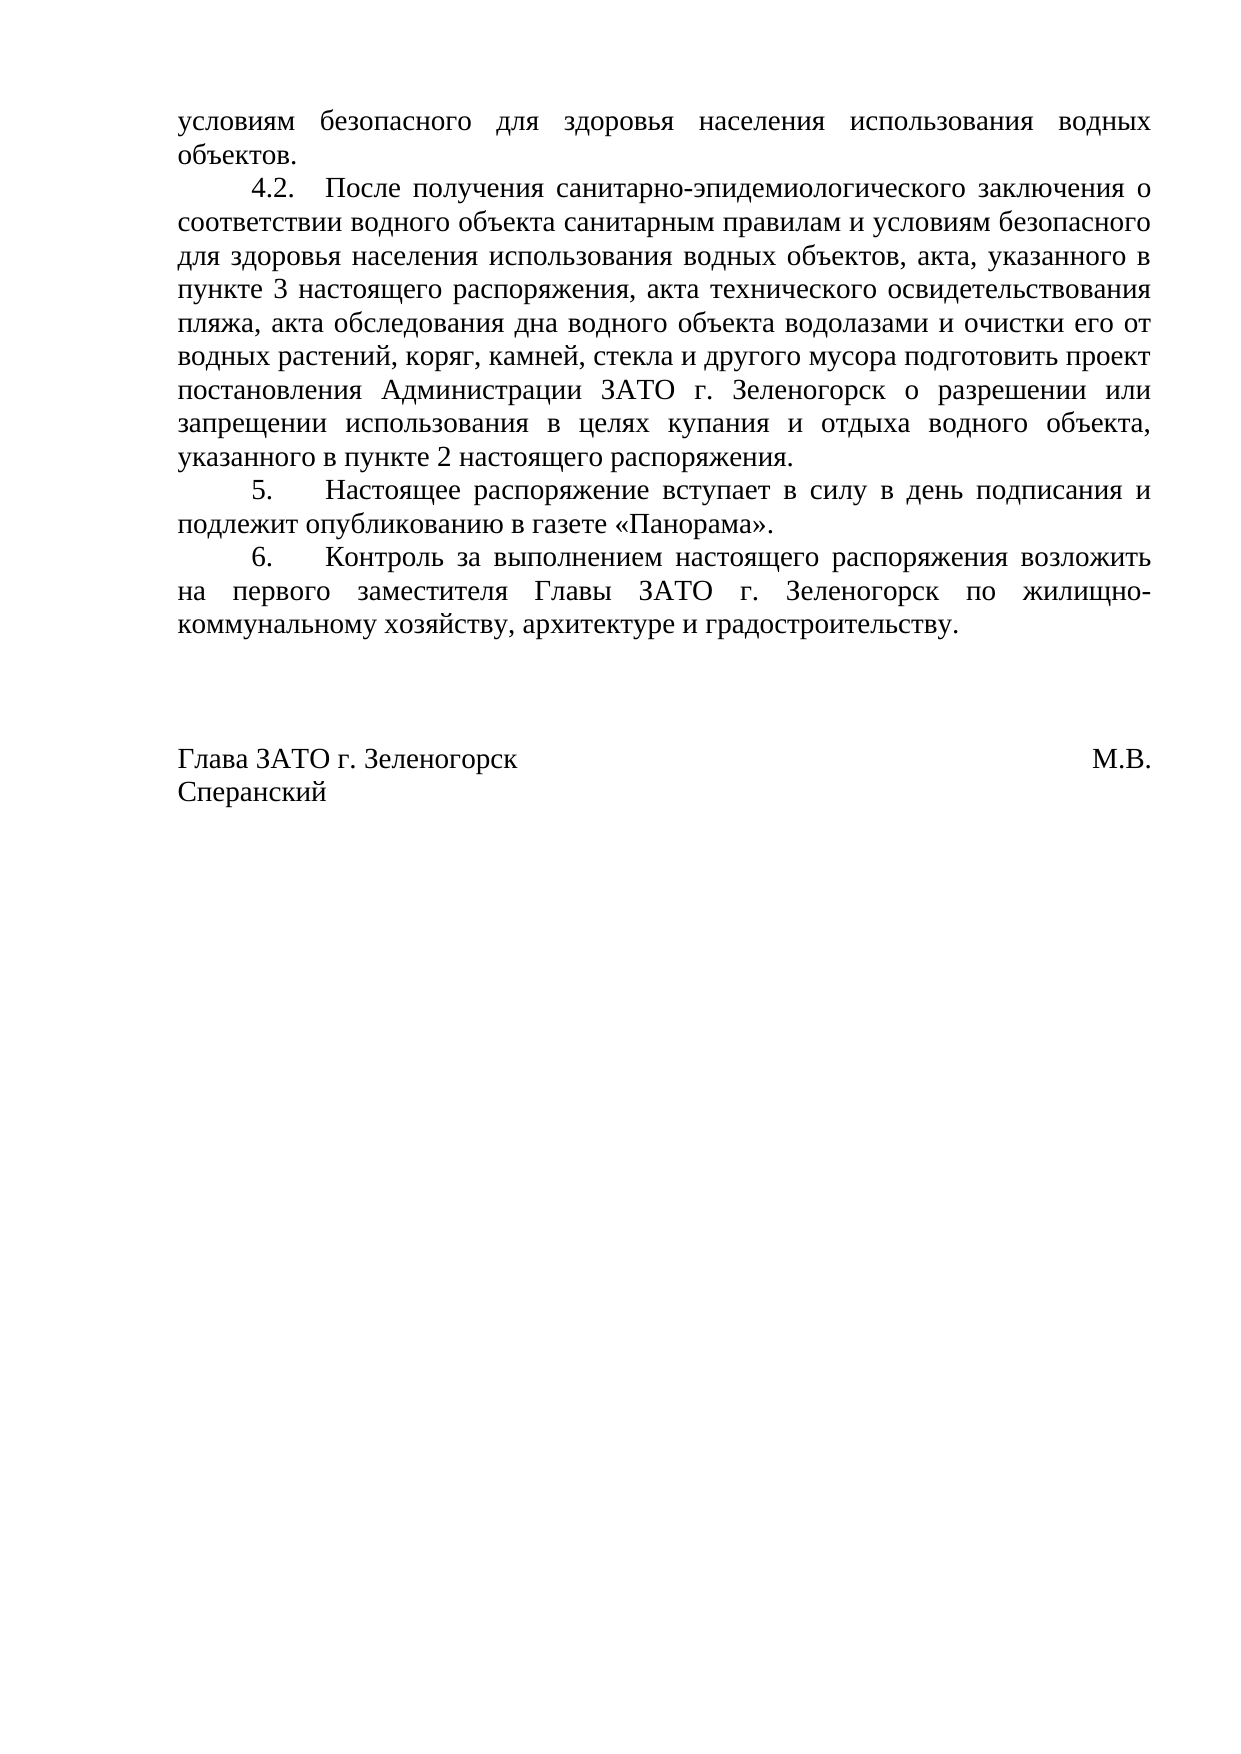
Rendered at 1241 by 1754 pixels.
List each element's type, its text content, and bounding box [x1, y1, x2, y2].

list После получения санитарно-эпидемиологического заключения о соответствии водного объекта санитарным правилам и условиям безопасного для здоровья населения использования водных объектов, акта, указанного в пункте 3 настоящего распоряжения, акта технического освидетельствования пляжа, акта обследования дна водного объекта водолазами и очистки его от водных растений, коряг, камней, стекла и другого мусора подготовить проект постановления Администрации ЗАТО г. Зеленогорск о разрешении или запрещении использования в целях купания и отдыха водного объекта, указанного в пункте 2 настоящего распоряжения. [177, 171, 1152, 472]
list Контроль за выполнением настоящего распоряжения возложить на первого заместителя Главы ЗАТО г. Зеленогорск по жилищно-коммунальному хозяйству, архитектуре и градостроительству. [177, 539, 1152, 640]
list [177, 103, 1152, 171]
list Настоящее распоряжение вступает в силу в день подписания и подлежит опубликованию в газете «Панорама». [177, 472, 1152, 539]
text Глава ЗАТО г. Зеленогорск М.В. Сперанский [177, 741, 1152, 808]
